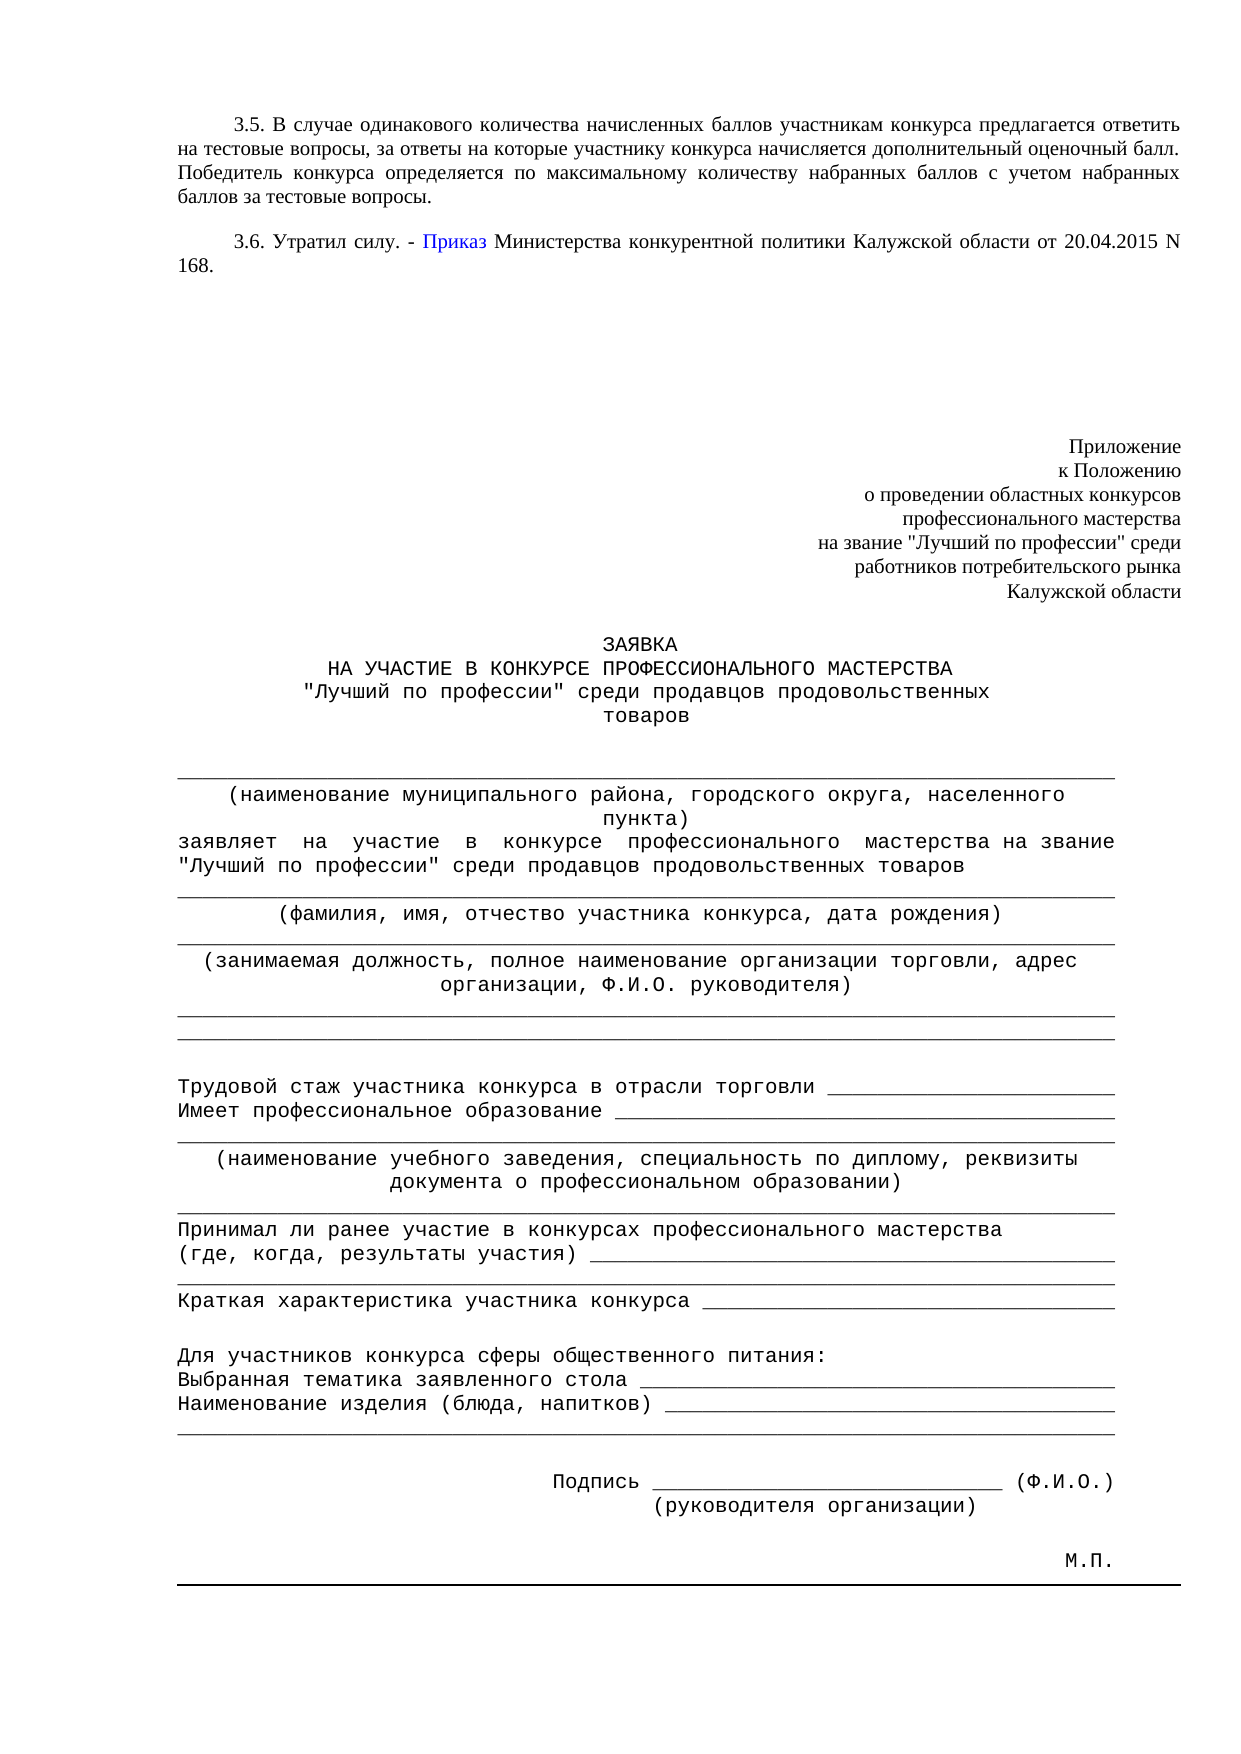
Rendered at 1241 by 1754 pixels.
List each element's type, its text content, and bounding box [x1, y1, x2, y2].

text 3.5. В случае одинакового количества начисленных баллов участникам конкурса предлагается ответить на тестовые вопросы, за ответы на которые участнику конкурса начисляется дополнительный оценочный балл. Победитель конкурса определяется по максимальному количеству набранных баллов с учетом набранных баллов за тестовые вопросы. [177, 112, 1181, 208]
text Калужской области [177, 579, 1181, 603]
text Наименование изделия (блюда, напитков) ____________________________________ [177, 1393, 1181, 1416]
text ___________________________________________________________________________ [177, 1195, 1181, 1219]
text Подпись ____________________________ (Ф.И.О.) [177, 1472, 1181, 1495]
text Для участников конкурса сферы общественного питания: [177, 1345, 1181, 1369]
text "Лучший по профессии" среди продавцов продовольственных [177, 682, 1181, 705]
text пункта) [177, 808, 1181, 831]
text ___________________________________________________________________________ [177, 1267, 1181, 1290]
text работников потребительского рынка [177, 554, 1181, 578]
text к Положению [177, 458, 1181, 482]
text товаров [177, 705, 1181, 729]
text Имеет профессиональное образование ________________________________________ [177, 1100, 1181, 1124]
text М.П. [177, 1550, 1181, 1574]
text 3.6. Утратил силу. - Приказ Министерства конкурентной политики Калужской области от 20.04.2015 N 168. [177, 229, 1181, 277]
text ___________________________________________________________________________ [177, 1022, 1181, 1045]
text (наименование муниципального района, городского округа, населенного [177, 784, 1181, 808]
text ___________________________________________________________________________ [177, 879, 1181, 903]
text о проведении областных конкурсов [177, 482, 1181, 506]
text (руководителя организации) [177, 1495, 1181, 1519]
text ___________________________________________________________________________ [177, 1417, 1181, 1440]
text ___________________________________________________________________________ [177, 1124, 1181, 1148]
text на звание "Лучший по профессии" среди [177, 530, 1181, 554]
text Выбранная тематика заявленного стола ______________________________________ [177, 1369, 1181, 1393]
text организации, Ф.И.О. руководителя) [177, 974, 1181, 998]
text Приложение [177, 434, 1181, 458]
text (занимаемая должность, полное наименование организации торговли, адрес [177, 950, 1181, 974]
text "Лучший по профессии" среди продавцов продовольственных товаров [177, 855, 1181, 879]
text Принимал ли ранее участие в конкурсах профессионального мастерства [177, 1219, 1181, 1243]
text профессионального мастерства [177, 506, 1181, 530]
text ___________________________________________________________________________ [177, 760, 1181, 784]
text Краткая характеристика участника конкурса _________________________________ [177, 1290, 1181, 1314]
text документа о профессиональном образовании) [177, 1172, 1181, 1195]
text ___________________________________________________________________________ [177, 927, 1181, 950]
text (где, когда, результаты участия) __________________________________________ [177, 1243, 1181, 1266]
text (фамилия, имя, отчество участника конкурса, дата рождения) [177, 903, 1181, 926]
text ЗАЯВКА [177, 634, 1181, 658]
text заявляет на участие в конкурсе профессионального мастерства на звание [177, 832, 1181, 855]
text (наименование учебного заведения, специальность по диплому, реквизиты [177, 1148, 1181, 1171]
text НА УЧАСТИЕ В КОНКУРСЕ ПРОФЕССИОНАЛЬНОГО МАСТЕРСТВА [177, 658, 1181, 681]
text Трудовой стаж участника конкурса в отрасли торговли _______________________ [177, 1077, 1181, 1100]
text ___________________________________________________________________________ [177, 998, 1181, 1021]
